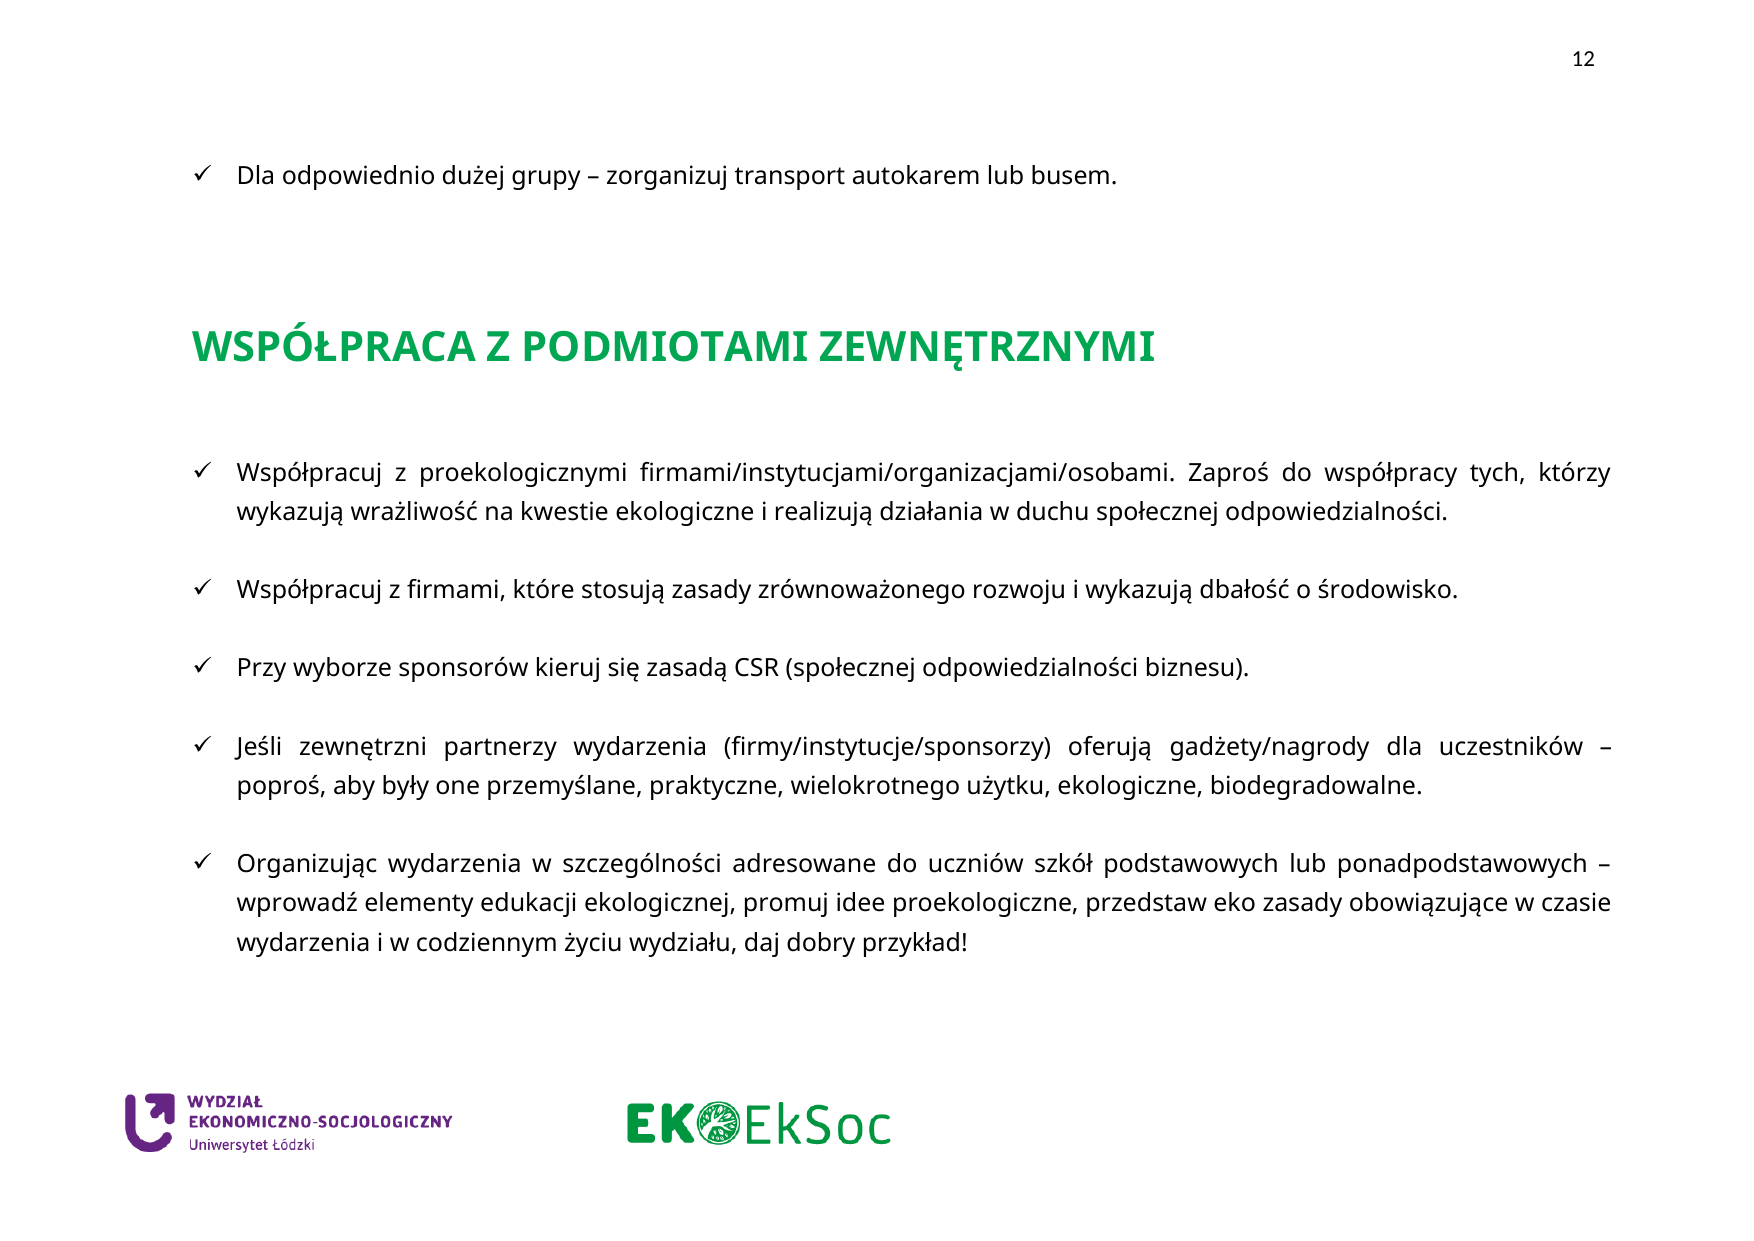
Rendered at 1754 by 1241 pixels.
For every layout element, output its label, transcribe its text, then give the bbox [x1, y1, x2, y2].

list Dla odpowiednio dużej grupy – zorganizuj transport autokarem lub busem. [192, 157, 1612, 191]
subtitle WSPÓŁPRACA Z PODMIOTAMI ZEWNĘTRZNYMI [192, 316, 1612, 373]
list Organizując wydarzenia w szczególności adresowane do uczniów szkół podstawowych lub ponadpodstawowych – wprowadź elementy edukacji ekologicznej, promuj idee proekologiczne, przedstaw eko zasady obowiązujące w czasie wydarzenia i w codziennym życiu wydziału, daj dobry przykład! [192, 846, 1612, 958]
list Współpracuj z firmami, które stosują zasady zrównoważonego rozwoju i wykazują dbałość o środowisko. [192, 572, 1612, 606]
list Współpracuj z proekologicznymi firmami/instytucjami/organizacjami/osobami. Zaproś do współpracy tych, którzy wykazują wrażliwość na kwestie ekologiczne i realizują działania w duchu społecznej odpowiedzialności. [192, 454, 1612, 527]
picture [0, 1012, 1533, 1213]
list Przy wyborze sponsorów kieruj się zasadą CSR (społecznej odpowiedzialności biznesu). [192, 650, 1612, 684]
list Jeśli zewnętrzni partnerzy wydarzenia (firmy/instytucje/sponsorzy) oferują gadżety/nagrody dla uczestników – poproś, aby były one przemyślane, praktyczne, wielokrotnego użytku, ekologiczne, biodegradowalne. [192, 728, 1612, 802]
